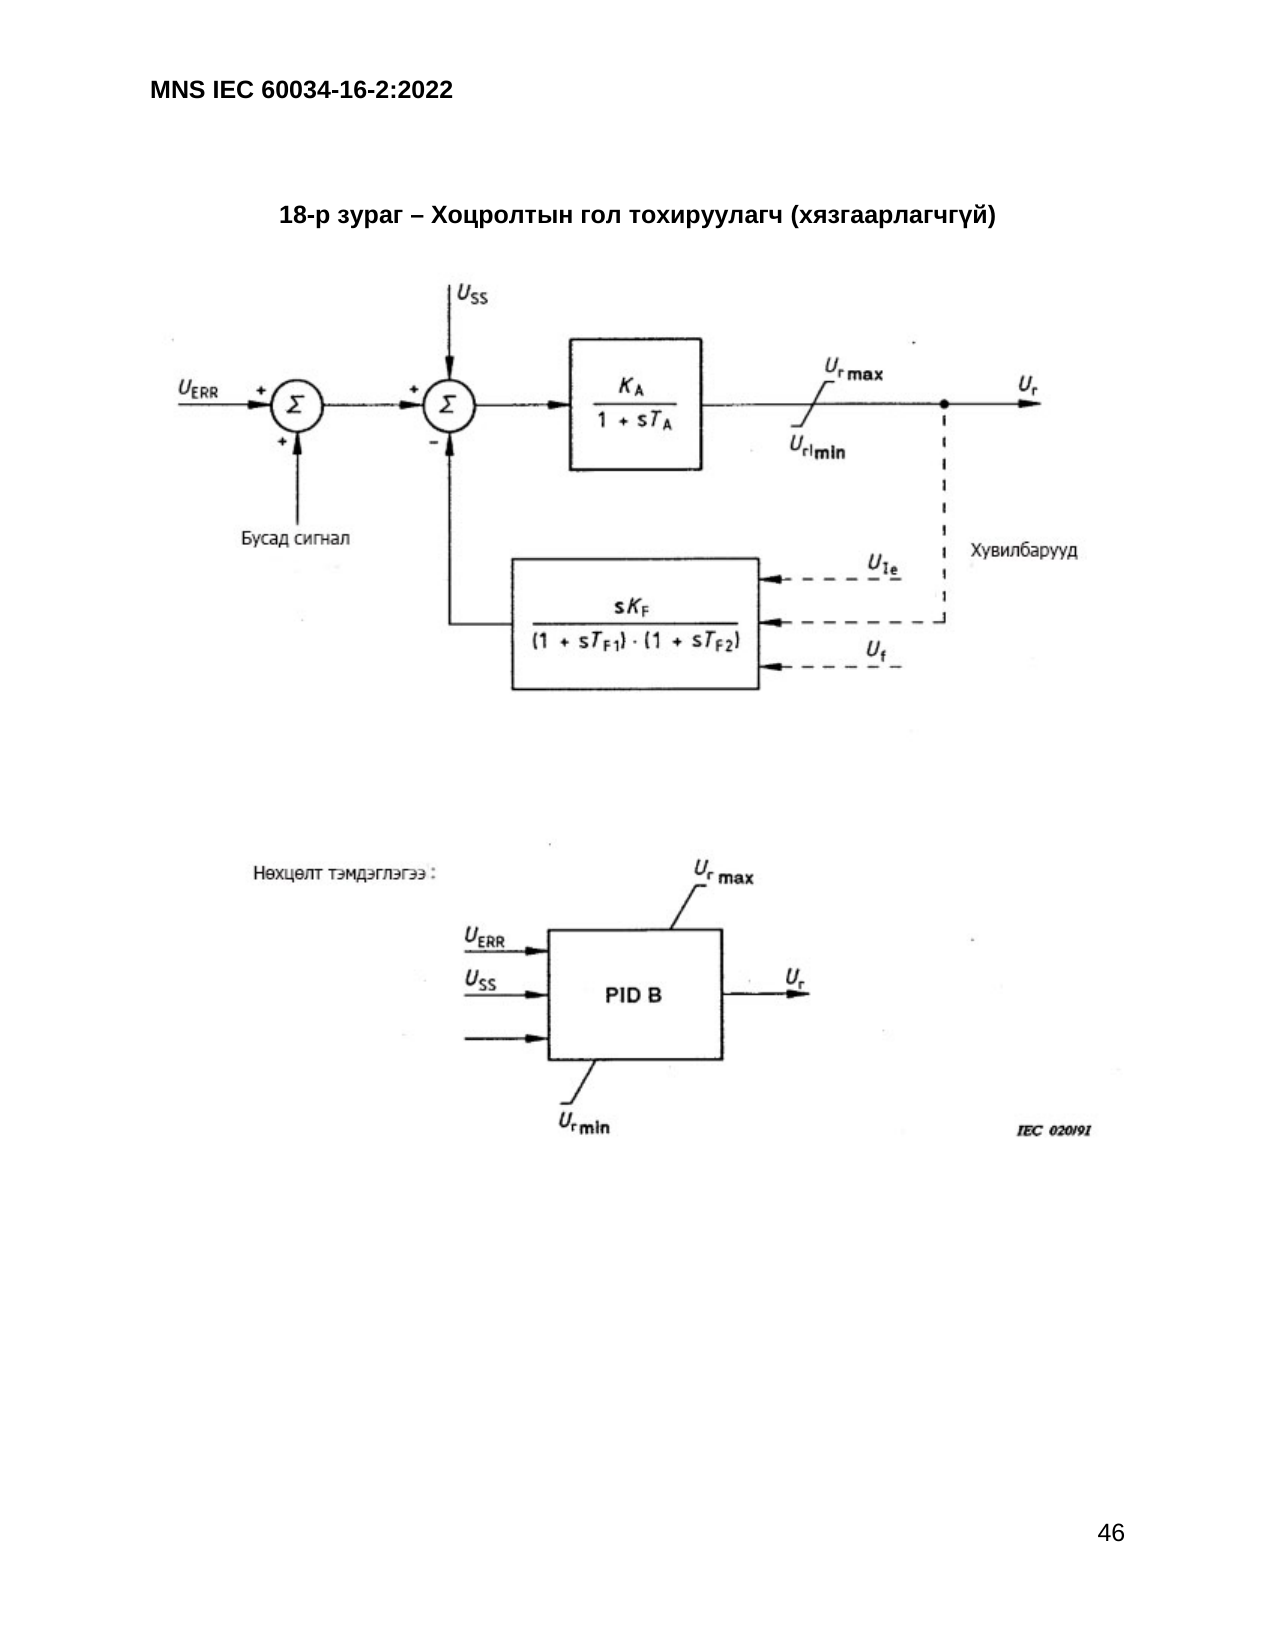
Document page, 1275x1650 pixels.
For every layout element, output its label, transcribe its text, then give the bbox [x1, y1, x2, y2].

picture [150, 249, 1125, 1162]
text 18-р зураг – Хоцролтын гол тохируулагч (хязгаарлагчгүй) [150, 200, 1125, 228]
